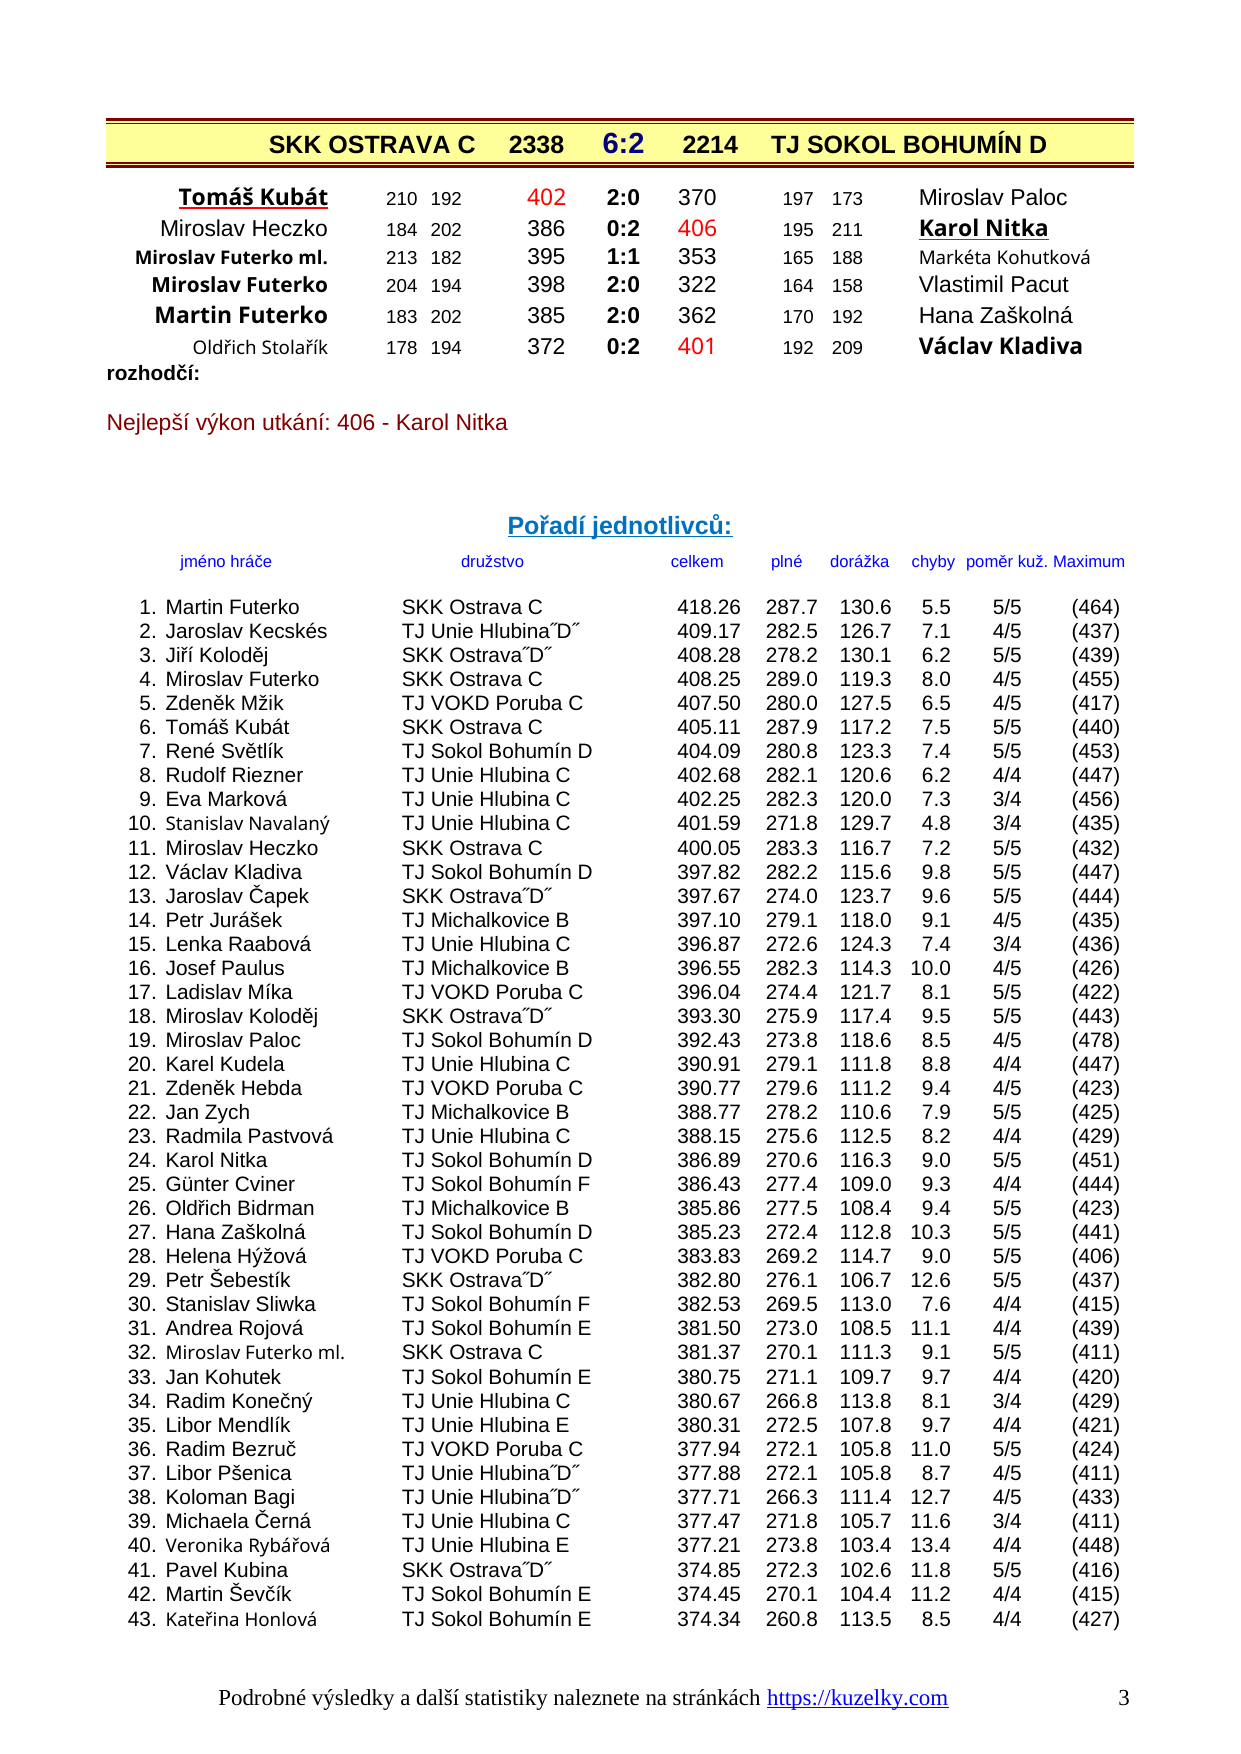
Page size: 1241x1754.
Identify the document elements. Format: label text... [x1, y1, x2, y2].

text 39. Michaela Černá TJ Unie Hlubina C 377.47 271.8 105.7 11.6 3/4 (411) [106, 1509, 1134, 1533]
text Oldřich Stolařík 178 194 372 0:2 401 192 209 Václav Kladiva [106, 330, 1134, 361]
text Nejlepší výkon utkání: 406 - Karol Nitka [106, 409, 1134, 435]
text 3. Jiří Koloděj SKK Ostrava˝D˝ 408.28 278.2 130.1 6.2 5/5 (439) [106, 643, 1134, 667]
text 24. Karol Nitka TJ Sokol Bohumín D 386.89 270.6 116.3 9.0 5/5 (451) [106, 1148, 1134, 1172]
text 16. Josef Paulus TJ Michalkovice B 396.55 282.3 114.3 10.0 4/5 (426) [106, 956, 1134, 980]
text jméno hráče družstvo celkem plné dorážka chyby poměr kuž. Maximum [106, 552, 1134, 571]
text Miroslav Futerko ml. 213 182 395 1:1 353 165 188 Markéta Kohutková [106, 243, 1134, 270]
text 17. Ladislav Míka TJ VOKD Poruba C 396.04 274.4 121.7 8.1 5/5 (422) [106, 980, 1134, 1004]
text 10. Stanislav Navalaný TJ Unie Hlubina C 401.59 271.8 129.7 4.8 3/4 (435) [106, 811, 1134, 836]
text 41. Pavel Kubina SKK Ostrava˝D˝ 374.85 272.3 102.6 11.8 5/5 (416) [106, 1558, 1134, 1582]
text Martin Futerko 183 202 385 2:0 362 170 192 Hana Zaškolná [106, 299, 1134, 330]
text 12. Václav Kladiva TJ Sokol Bohumín D 397.82 282.2 115.6 9.8 5/5 (447) [106, 860, 1134, 884]
text 27. Hana Zaškolná TJ Sokol Bohumín D 385.23 272.4 112.8 10.3 5/5 (441) [106, 1219, 1134, 1243]
text 40. Veronika Rybářová TJ Unie Hlubina E 377.21 273.8 103.4 13.4 4/4 (448) [106, 1533, 1134, 1558]
text 21. Zdeněk Hebda TJ VOKD Poruba C 390.77 279.6 111.2 9.4 4/5 (423) [106, 1076, 1134, 1100]
text 11. Miroslav Heczko SKK Ostrava C 400.05 283.3 116.7 7.2 5/5 (432) [106, 836, 1134, 860]
text 36. Radim Bezruč TJ VOKD Poruba C 377.94 272.1 105.8 11.0 5/5 (424) [106, 1437, 1134, 1461]
text 18. Miroslav Koloděj SKK Ostrava˝D˝ 393.30 275.9 117.4 9.5 5/5 (443) [106, 1004, 1134, 1028]
text 9. Eva Marková TJ Unie Hlubina C 402.25 282.3 120.0 7.3 3/4 (456) [106, 787, 1134, 811]
text 19. Miroslav Paloc TJ Sokol Bohumín D 392.43 273.8 118.6 8.5 4/5 (478) [106, 1028, 1134, 1052]
text 25. Günter Cviner TJ Sokol Bohumín F 386.43 277.4 109.0 9.3 4/4 (444) [106, 1172, 1134, 1196]
text 6. Tomáš Kubát SKK Ostrava C 405.11 287.9 117.2 7.5 5/5 (440) [106, 715, 1134, 739]
text 20. Karel Kudela TJ Unie Hlubina C 390.91 279.1 111.8 8.8 4/4 (447) [106, 1052, 1134, 1076]
text 38. Koloman Bagi TJ Unie Hlubina˝D˝ 377.71 266.3 111.4 12.7 4/5 (433) [106, 1485, 1134, 1509]
text 32. Miroslav Futerko ml. SKK Ostrava C 381.37 270.1 111.3 9.1 5/5 (411) [106, 1339, 1134, 1365]
text 13. Jaroslav Čapek SKK Ostrava˝D˝ 397.67 274.0 123.7 9.6 5/5 (444) [106, 884, 1134, 908]
text 1. Martin Futerko SKK Ostrava C 418.26 287.7 130.6 5.5 5/5 (464) [106, 595, 1134, 619]
text 31. Andrea Rojová TJ Sokol Bohumín E 381.50 273.0 108.5 11.1 4/4 (439) [106, 1315, 1134, 1339]
text 42. Martin Ševčík TJ Sokol Bohumín E 374.45 270.1 104.4 11.2 4/4 (415) [106, 1582, 1134, 1606]
text 5. Zdeněk Mžik TJ VOKD Poruba C 407.50 280.0 127.5 6.5 4/5 (417) [106, 691, 1134, 715]
text 15. Lenka Raabová TJ Unie Hlubina C 396.87 272.6 124.3 7.4 3/4 (436) [106, 932, 1134, 956]
text 33. Jan Kohutek TJ Sokol Bohumín E 380.75 271.1 109.7 9.7 4/4 (420) [106, 1365, 1134, 1389]
text 2. Jaroslav Kecskés TJ Unie Hlubina˝D˝ 409.17 282.5 126.7 7.1 4/5 (437) [106, 619, 1134, 643]
text 14. Petr Jurášek TJ Michalkovice B 397.10 279.1 118.0 9.1 4/5 (435) [106, 908, 1134, 932]
text 35. Libor Mendlík TJ Unie Hlubina E 380.31 272.5 107.8 9.7 4/4 (421) [106, 1413, 1134, 1437]
text 8. Rudolf Riezner TJ Unie Hlubina C 402.68 282.1 120.6 6.2 4/4 (447) [106, 763, 1134, 787]
text 43. Kateřina Honlová TJ Sokol Bohumín E 374.34 260.8 113.5 8.5 4/4 (427) [106, 1606, 1134, 1632]
text Pořadí jednotlivců: [94, 511, 1145, 539]
text Miroslav Futerko 204 194 398 2:0 322 164 158 Vlastimil Pacut [106, 270, 1134, 299]
text Tomáš Kubát 210 192 402 2:0 370 197 173 Miroslav Paloc [106, 181, 1134, 212]
text 7. René Světlík TJ Sokol Bohumín D 404.09 280.8 123.3 7.4 5/5 (453) [106, 739, 1134, 763]
text 29. Petr Šebestík SKK Ostrava˝D˝ 382.80 276.1 106.7 12.6 5/5 (437) [106, 1267, 1134, 1291]
text 28. Helena Hýžová TJ VOKD Poruba C 383.83 269.2 114.7 9.0 5/5 (406) [106, 1243, 1134, 1267]
text 4. Miroslav Futerko SKK Ostrava C 408.25 289.0 119.3 8.0 4/5 (455) [106, 667, 1134, 691]
text 30. Stanislav Sliwka TJ Sokol Bohumín F 382.53 269.5 113.0 7.6 4/4 (415) [106, 1291, 1134, 1315]
text rozhodčí: [106, 361, 1134, 385]
text 23. Radmila Pastvová TJ Unie Hlubina C 388.15 275.6 112.5 8.2 4/4 (429) [106, 1124, 1134, 1148]
text 26. Oldřich Bidrman TJ Michalkovice B 385.86 277.5 108.4 9.4 5/5 (423) [106, 1196, 1134, 1219]
text SKK Ostrava C 2338 6:2 2214 TJ Sokol Bohumín D [106, 124, 1134, 162]
text 22. Jan Zych TJ Michalkovice B 388.77 278.2 110.6 7.9 5/5 (425) [106, 1100, 1134, 1124]
text Miroslav Heczko 184 202 386 0:2 406 195 211 Karol Nitka [106, 212, 1134, 243]
text 34. Radim Konečný TJ Unie Hlubina C 380.67 266.8 113.8 8.1 3/4 (429) [106, 1389, 1134, 1413]
text 37. Libor Pšenica TJ Unie Hlubina˝D˝ 377.88 272.1 105.8 8.7 4/5 (411) [106, 1461, 1134, 1485]
